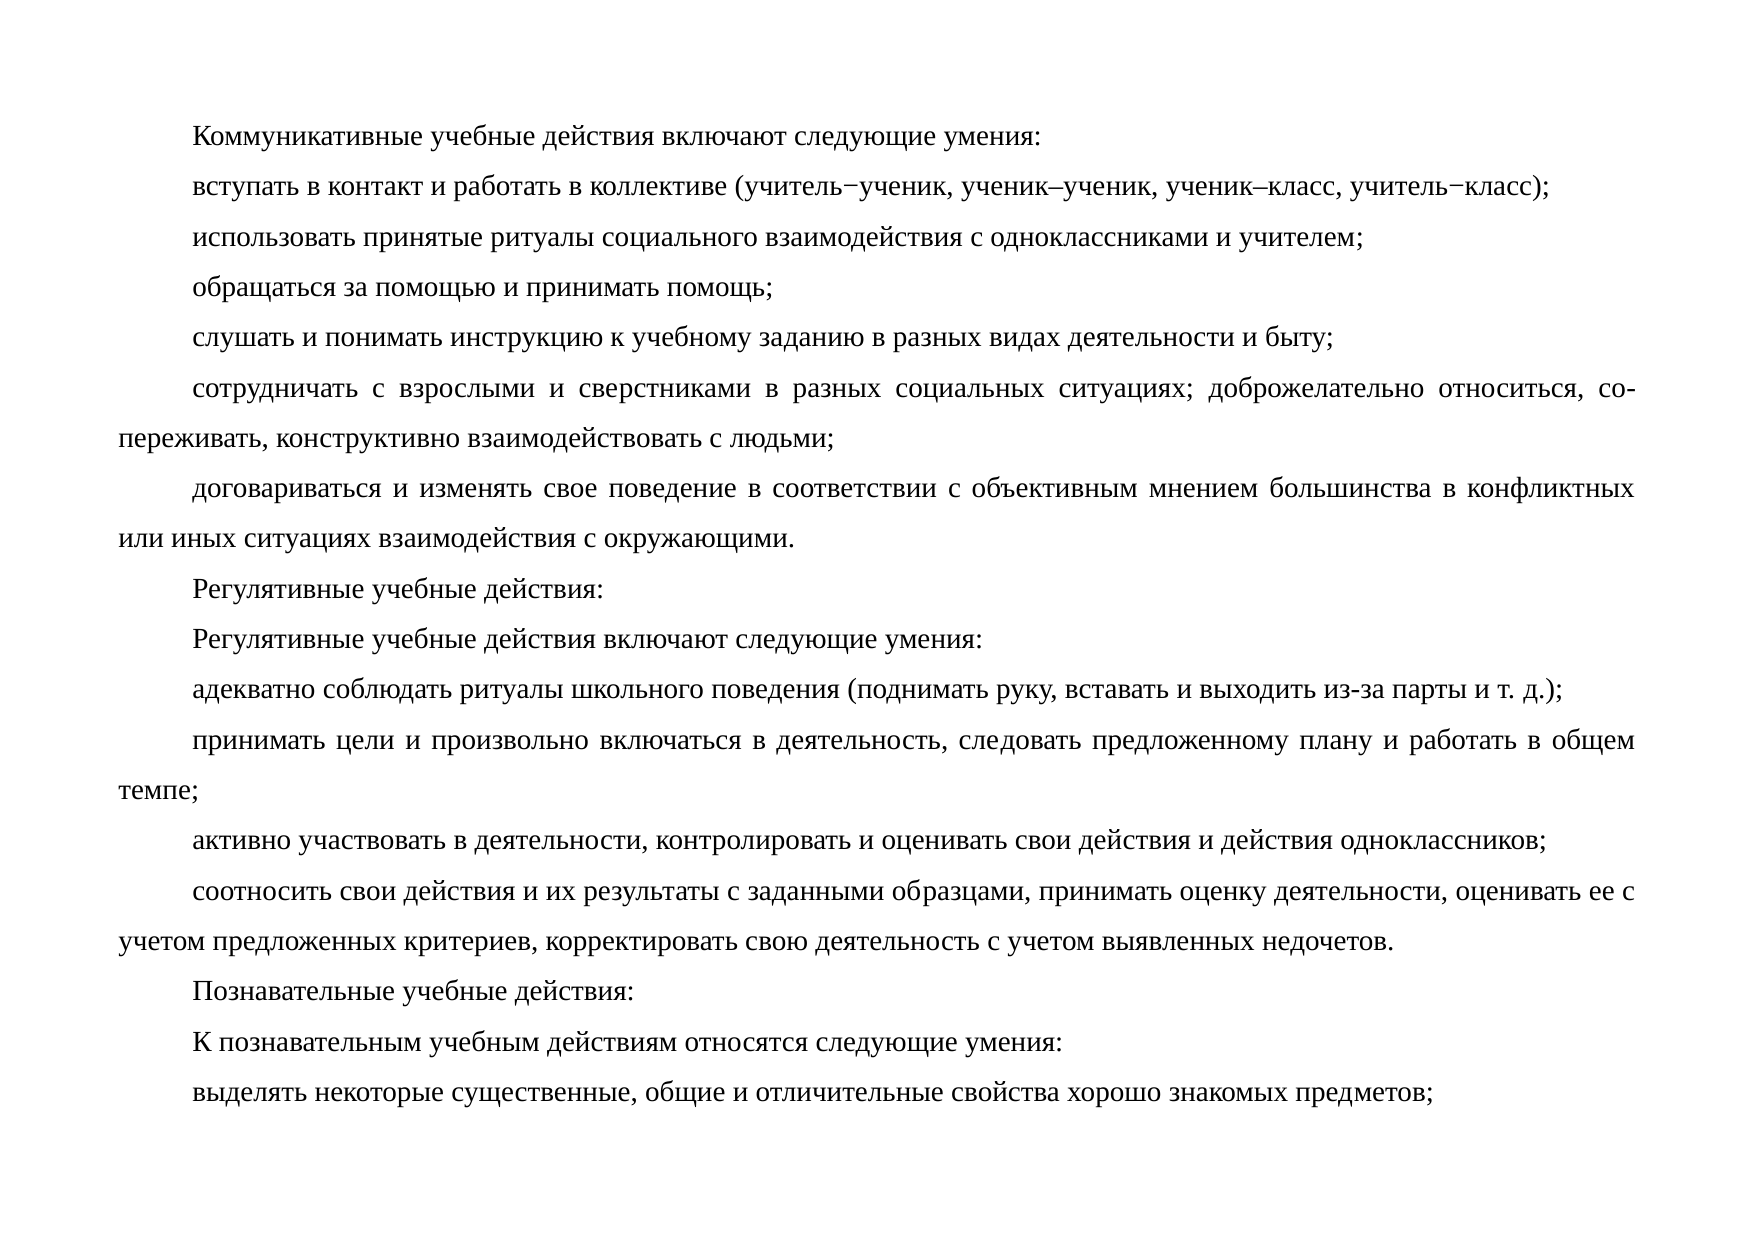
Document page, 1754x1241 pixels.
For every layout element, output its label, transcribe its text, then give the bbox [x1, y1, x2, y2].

text Познавательные учебные действия: [118, 973, 1636, 1007]
text слушать и понимать инструкцию к учебному заданию в разных видах деятельности и быту; [118, 319, 1636, 353]
text активно участвовать в деятельности, контролировать и оценивать свои действия и действия одноклассников; [118, 822, 1636, 856]
text вступать в контакт и работать в коллективе (учитель−ученик, ученик–ученик, ученик–класс, учитель−класс); [118, 168, 1636, 202]
text сотрудничать с взрослыми и сверстниками в разных социальных ситуациях; доброжелательно относиться, сопереживать, конструктивно взаимодействовать с людьми; [118, 370, 1636, 453]
text Регулятивные учебные действия включают следующие умения: [118, 621, 1636, 655]
text принимать цели и произвольно включаться в деятельность, следовать предложенному плану и работать в общем темпе; [118, 722, 1636, 806]
text Коммуникативные учебные действия включают следующие умения: [118, 118, 1636, 152]
text соотносить свои действия и их результаты с заданными образцами, принимать оценку деятельности, оценивать ее с учетом предложенных критериев, корректировать свою деятельность с учетом выявленных недочетов. [118, 873, 1636, 957]
text договариваться и изменять свое поведение в соответствии с объективным мнением большинства в конфликтных или иных ситуациях взаимодействия с окружающими. [118, 470, 1636, 554]
text выделять некоторые существенные, общие и отличительные свойства хорошо знакомых предметов; [118, 1074, 1636, 1108]
text адекватно соблюдать ритуалы школьного поведения (поднимать руку, вставать и выходить из-за парты и т. д.); [118, 672, 1636, 705]
text К познавательным учебным действиям относятся следующие умения: [118, 1024, 1636, 1057]
text обращаться за помощью и принимать помощь; [118, 269, 1636, 303]
text использовать принятые ритуалы социального взаимодействия с одноклассниками и учителем; [118, 219, 1636, 252]
text Регулятивные учебные действия: [118, 571, 1636, 604]
